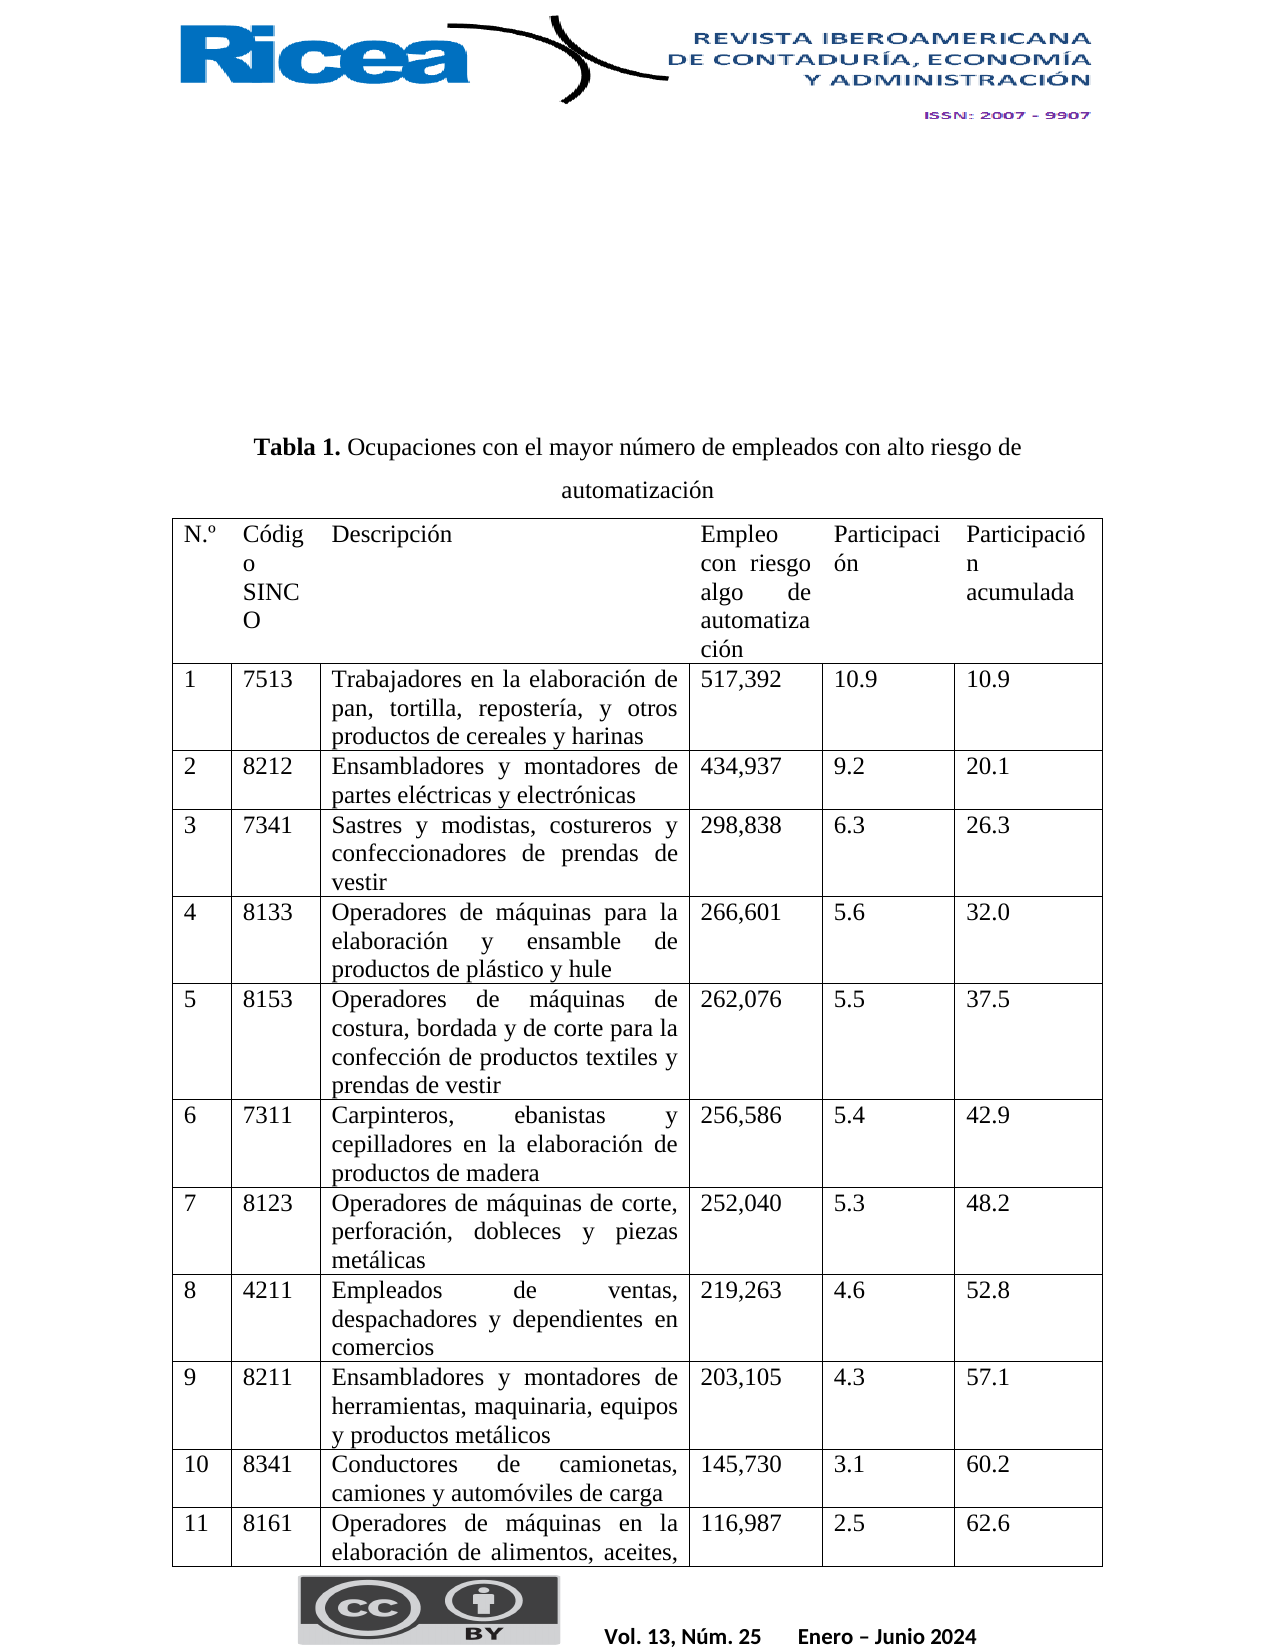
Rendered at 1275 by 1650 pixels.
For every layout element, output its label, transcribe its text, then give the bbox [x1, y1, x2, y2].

table_cell 9.2 [823, 751, 954, 809]
table_cell 7341 [232, 810, 320, 896]
table_cell 37.5 [955, 984, 1102, 1099]
table_cell Conductores de camionetas, camiones y automóviles de carga [321, 1450, 689, 1507]
table_header Participación acumulada [955, 519, 1102, 663]
table_cell 5.6 [823, 897, 954, 983]
table_cell Operadores de máquinas para la elaboración y ensamble de productos de plástico y hule [321, 897, 689, 983]
table_cell 57.1 [955, 1362, 1102, 1448]
table_cell 4211 [232, 1275, 320, 1361]
table_cell 116,987 [690, 1508, 822, 1566]
table_cell 8211 [232, 1362, 320, 1448]
table_header Descripción [320, 519, 689, 663]
table_cell 8 [173, 1275, 231, 1361]
table_header Empleo con riesgo algo de automatización [689, 519, 822, 663]
table_cell 10.9 [955, 664, 1102, 750]
table_cell 5 [173, 984, 231, 1099]
table_cell 8161 [232, 1508, 320, 1566]
table_cell Sastres y modistas, costureros y confeccionadores de prendas de vestir [321, 810, 689, 896]
table_header Código SINCO [231, 519, 320, 663]
table_cell 262,076 [690, 984, 822, 1099]
table_cell 8133 [232, 897, 320, 983]
picture [297, 1575, 561, 1645]
table_cell 42.9 [955, 1100, 1102, 1187]
table_cell 252,040 [690, 1188, 822, 1274]
table_header Participación [822, 519, 955, 663]
table_cell Carpinteros, ebanistas y cepilladores en la elaboración de productos de madera [321, 1100, 689, 1187]
table_cell 298,838 [690, 810, 822, 896]
table_cell 48.2 [955, 1188, 1102, 1274]
table_cell Ensambladores y montadores de herramientas, maquinaria, equipos y productos metálicos [321, 1362, 689, 1448]
table_cell 26.3 [955, 810, 1102, 896]
table_cell 60.2 [955, 1450, 1102, 1507]
table_cell 20.1 [955, 751, 1102, 809]
table_cell 4 [173, 897, 231, 983]
table_cell 62.6 [955, 1508, 1102, 1566]
table_cell 2.5 [823, 1508, 954, 1566]
table_cell 6.3 [823, 810, 954, 896]
table_cell 434,937 [690, 751, 822, 809]
table_cell 6 [173, 1100, 231, 1187]
table_cell 145,730 [690, 1450, 822, 1507]
table_cell 517,392 [690, 664, 822, 750]
table_cell 52.8 [955, 1275, 1102, 1361]
table_cell 5.3 [823, 1188, 954, 1274]
table_cell 7311 [232, 1100, 320, 1187]
table_cell 8341 [232, 1450, 320, 1507]
table_cell 3 [173, 810, 231, 896]
table_cell Empleados de ventas, despachadores y dependientes en comercios [321, 1275, 689, 1361]
table_cell Ensambladores y montadores de partes eléctricas y electrónicas [321, 751, 689, 809]
table_cell 5.5 [823, 984, 954, 1099]
table_cell 7 [173, 1188, 231, 1274]
table_cell 7513 [232, 664, 320, 750]
text Tabla 1. Ocupaciones con el mayor número de empleados con alto riesgo de automatización [177, 432, 1098, 504]
table_cell Operadores de máquinas de corte, perforación, dobleces y piezas metálicas [321, 1188, 689, 1274]
table_cell 8123 [232, 1188, 320, 1274]
table_cell 3.1 [823, 1450, 954, 1507]
table_cell 10.9 [823, 664, 954, 750]
table_cell 266,601 [690, 897, 822, 983]
table_cell 10 [173, 1450, 231, 1507]
table_cell 32.0 [955, 897, 1102, 983]
table_cell 9 [173, 1362, 231, 1448]
table_cell 4.3 [823, 1362, 954, 1448]
table_cell 8153 [232, 984, 320, 1099]
table_cell Operadores de máquinas de costura, bordada y de corte para la confección de productos textiles y prendas de vestir [321, 984, 689, 1099]
table_cell 219,263 [690, 1275, 822, 1361]
table_cell 2 [173, 751, 231, 809]
table_cell 256,586 [690, 1100, 822, 1187]
table_cell 11 [173, 1508, 231, 1566]
table_cell 8212 [232, 751, 320, 809]
table_cell 4.6 [823, 1275, 954, 1361]
table_cell 5.4 [823, 1100, 954, 1187]
table_header N.º [173, 519, 231, 663]
table_cell Trabajadores en la elaboración de pan, tortilla, repostería, y otros productos de cereales y harinas [321, 664, 689, 750]
table_cell 203,105 [690, 1362, 822, 1448]
table_cell 1 [173, 664, 231, 750]
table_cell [321, 1508, 689, 1566]
